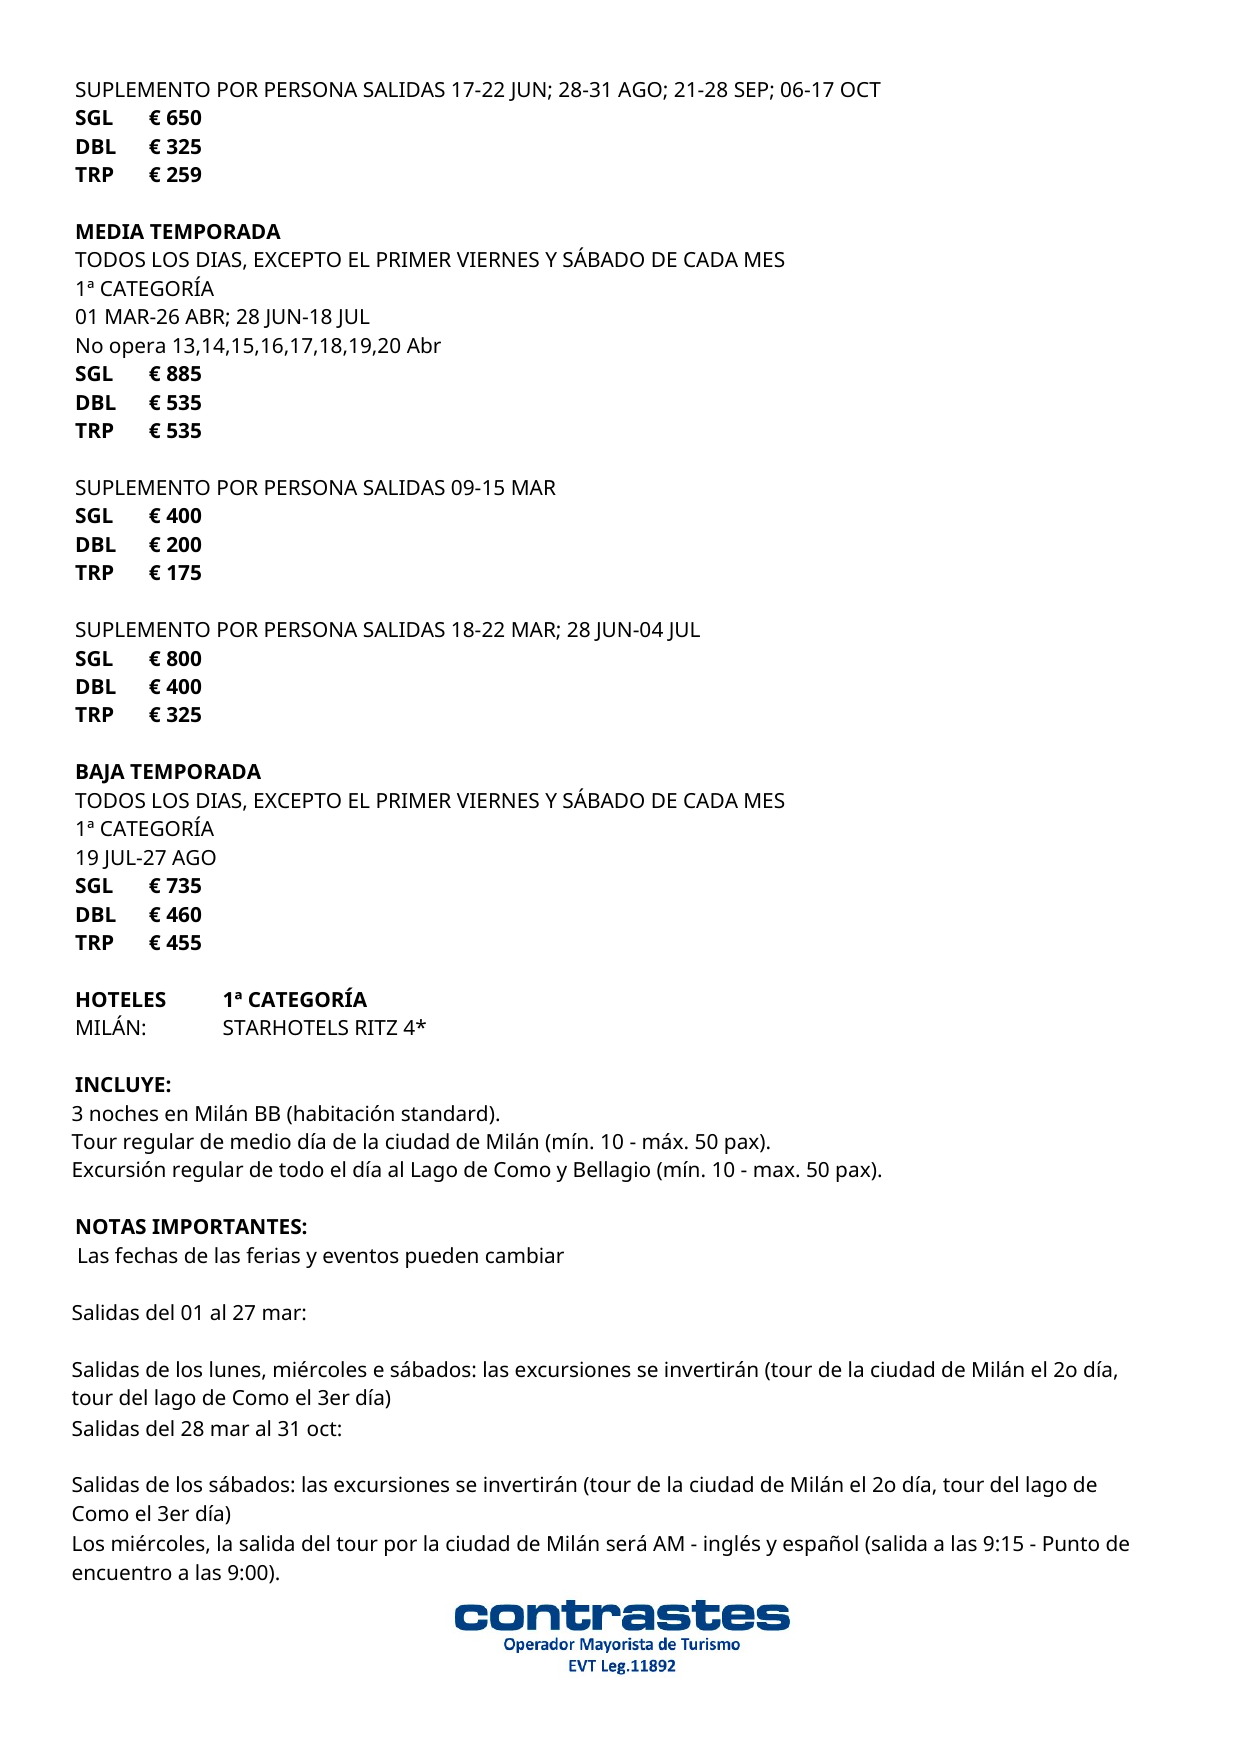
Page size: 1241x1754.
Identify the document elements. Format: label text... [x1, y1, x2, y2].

text MEDIA TEMPORADA [75, 217, 1165, 246]
text SGL € 800 [75, 644, 1165, 672]
text 01 MAR-26 ABR; 28 JUN-18 JUL [75, 302, 1165, 331]
text HOTELES 1ª CATEGORÍA [75, 985, 1165, 1013]
text 1ª CATEGORÍA [75, 274, 1165, 302]
table_header 3 noches en Milán BB (habitación standard). Tour regular de medio día de la ciudad de Milán (mín. 10 - máx. 50 pax). Excursión regular de todo el día al Lago de Como y Bellagio (mín. 10 - max. 50 pax). [60, 1099, 1153, 1212]
text DBL € 325 [75, 132, 1165, 160]
text SGL € 650 [75, 103, 1165, 132]
text SGL € 400 [75, 502, 1165, 530]
text NOTAS IMPORTANTES: [75, 1212, 1165, 1241]
text INCLUYE: [75, 1070, 1165, 1099]
text SUPLEMENTO POR PERSONA SALIDAS 09-15 MAR [75, 473, 1165, 502]
text MILÁN: STARHOTELS RITZ 4* [75, 1013, 1165, 1042]
text TRP € 259 [75, 160, 1165, 189]
text SGL € 885 [75, 359, 1165, 388]
text SUPLEMENTO POR PERSONA SALIDAS 17-22 JUN; 28-31 AGO; 21-28 SEP; 06-17 OCT [75, 75, 1165, 103]
text DBL € 535 [75, 388, 1165, 416]
text DBL € 460 [75, 900, 1165, 928]
text TRP € 535 [75, 416, 1165, 445]
text SUPLEMENTO POR PERSONA SALIDAS 18-22 MAR; 28 JUN-04 JUL [75, 615, 1165, 644]
text TRP € 325 [75, 701, 1165, 729]
text DBL € 400 [75, 672, 1165, 701]
text 19 JUL-27 AGO [75, 843, 1165, 871]
text TODOS LOS DIAS, EXCEPTO EL PRIMER VIERNES Y SÁBADO DE CADA MES [75, 786, 1165, 814]
text TRP € 175 [75, 558, 1165, 587]
text TRP € 455 [75, 928, 1165, 957]
picture [445, 1590, 796, 1681]
text BAJA TEMPORADA [75, 757, 1165, 786]
text SGL € 735 [75, 871, 1165, 900]
text DBL € 200 [75, 530, 1165, 558]
text TODOS LOS DIAS, EXCEPTO EL PRIMER VIERNES Y SÁBADO DE CADA MES [75, 246, 1165, 274]
text 1ª CATEGORÍA [75, 814, 1165, 843]
text No opera 13,14,15,16,17,18,19,20 Abr [75, 331, 1165, 359]
